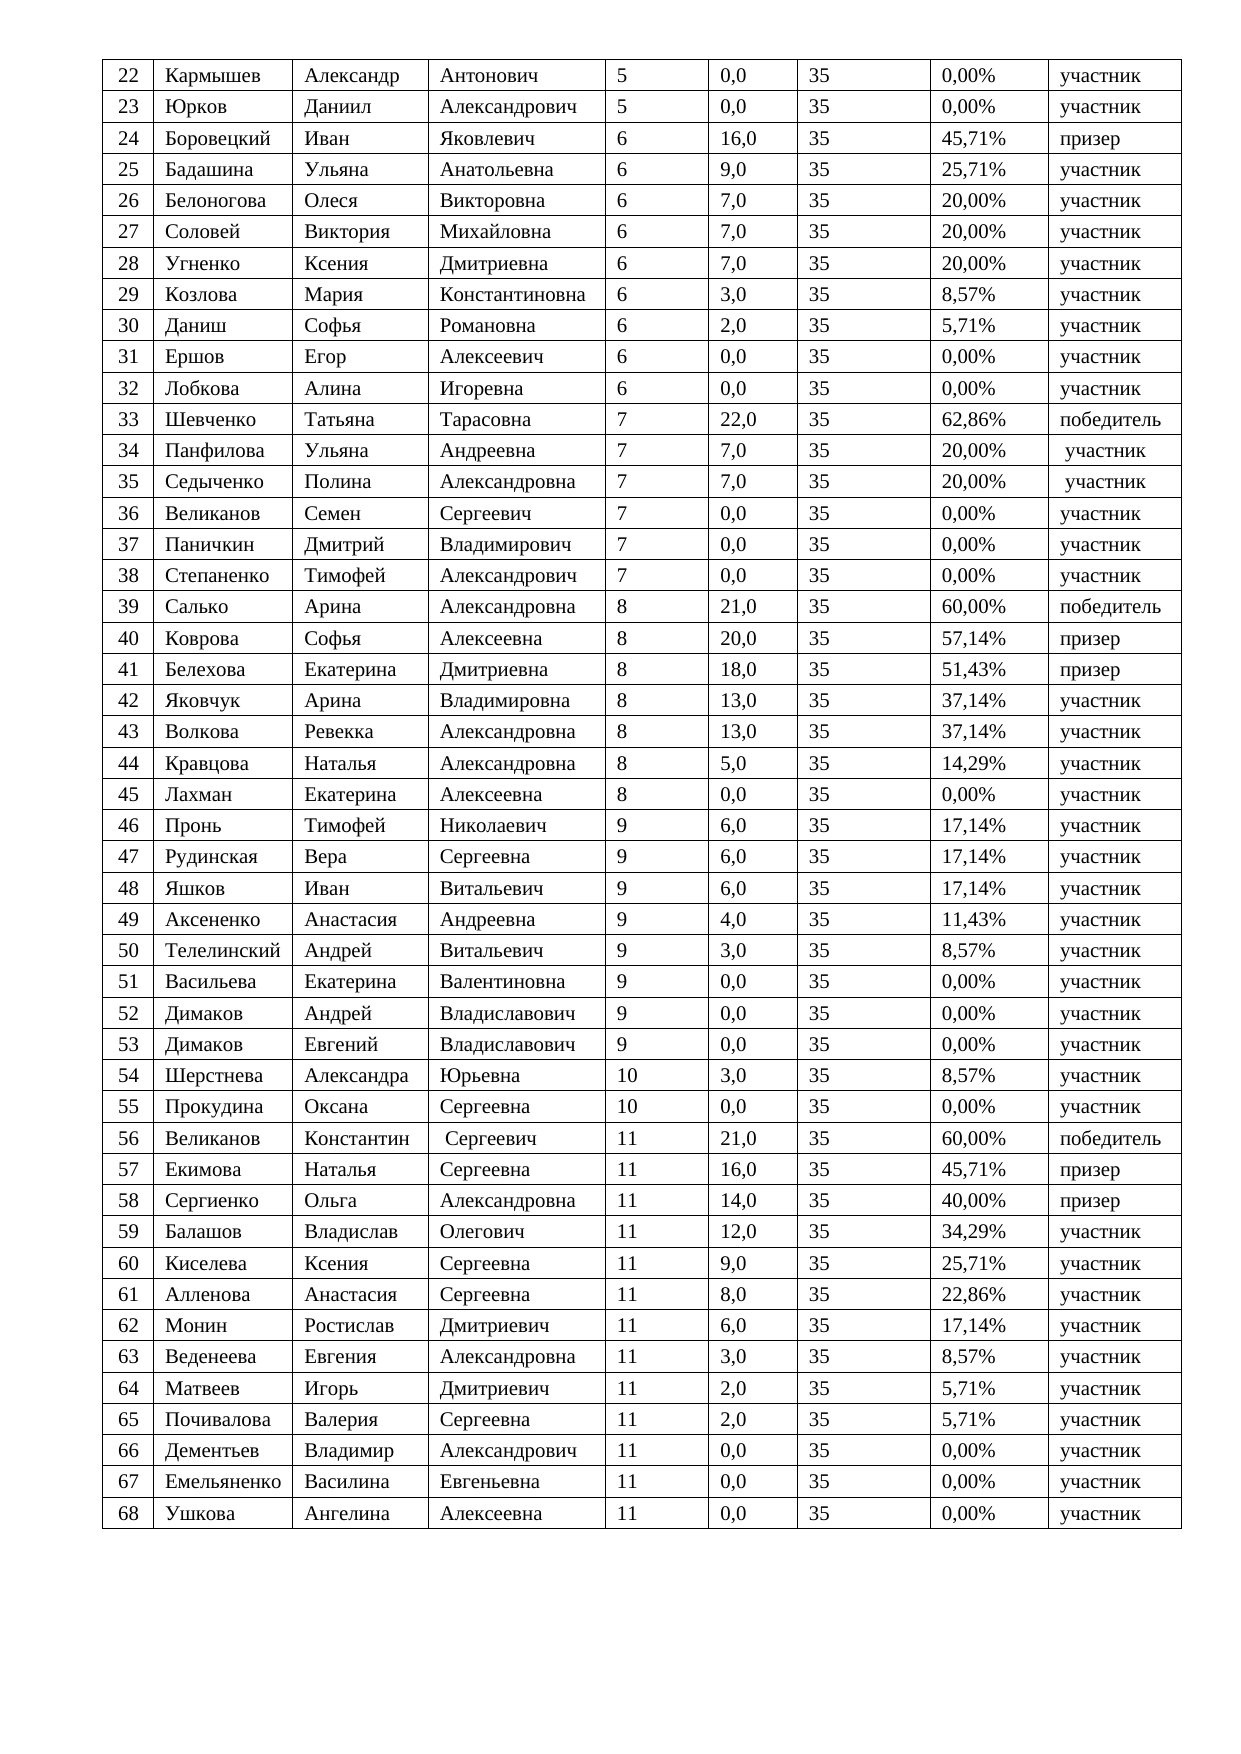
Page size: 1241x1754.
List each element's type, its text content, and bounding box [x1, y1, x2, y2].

table_cell Мария [293, 279, 428, 309]
table_cell Александра [293, 1060, 428, 1090]
table_cell 35 [798, 1216, 930, 1247]
table_cell 34 [103, 435, 153, 465]
table_cell 40 [103, 623, 153, 653]
table_cell 41 [103, 654, 153, 684]
table_cell Константиновна [429, 279, 605, 309]
table_cell 16,0 [709, 123, 797, 153]
table_cell Сергеевна [429, 1279, 605, 1309]
table_cell участник [1049, 716, 1181, 747]
table_cell 6,0 [709, 873, 797, 903]
table_cell Екатерина [293, 654, 428, 684]
table_cell 0,0 [709, 998, 797, 1028]
table_cell участник [1049, 1060, 1181, 1090]
table_cell Телелинский [154, 935, 292, 965]
table_cell 22,0 [709, 404, 797, 434]
table_cell Салько [154, 591, 292, 622]
table_cell 0,0 [709, 498, 797, 528]
table_cell Виктория [293, 216, 428, 247]
table_cell 7,0 [709, 435, 797, 465]
table_cell 35 [798, 1248, 930, 1278]
table_cell Владиславович [429, 1029, 605, 1059]
table_cell 48 [103, 873, 153, 903]
table_cell Татьяна [293, 404, 428, 434]
table_cell 30 [103, 310, 153, 340]
table_cell участник [1049, 1341, 1181, 1372]
table_cell Александрович [429, 91, 605, 122]
table_cell Александровна [429, 1341, 605, 1372]
table_cell участник [1049, 904, 1181, 934]
table_cell Александрович [429, 560, 605, 590]
table_cell Пронь [154, 810, 292, 840]
table_cell Наталья [293, 1154, 428, 1184]
table_cell участник [1049, 748, 1181, 778]
table_cell 35 [798, 560, 930, 590]
table_cell 0,00% [931, 560, 1048, 590]
table_cell Алексеевна [429, 779, 605, 809]
table_cell 24 [103, 123, 153, 153]
table_cell Ольга [293, 1185, 428, 1215]
table_cell 63 [103, 1341, 153, 1372]
table_cell 31 [103, 341, 153, 372]
table_cell 40,00% [931, 1185, 1048, 1215]
table_cell 34,29% [931, 1216, 1048, 1247]
table_cell Лахман [154, 779, 292, 809]
table_cell Монин [154, 1310, 292, 1340]
table_cell 62,86% [931, 404, 1048, 434]
table_cell Анатольевна [429, 154, 605, 184]
table_cell Прокудина [154, 1091, 292, 1122]
table_cell 0,0 [709, 341, 797, 372]
table_cell участник [1049, 1029, 1181, 1059]
table_cell 0,0 [709, 1029, 797, 1059]
table_cell 20,0 [709, 623, 797, 653]
table_cell 22,86% [931, 1279, 1048, 1309]
table_cell Андрей [293, 998, 428, 1028]
table_cell 6 [606, 216, 708, 247]
table_cell Дмитриевич [429, 1310, 605, 1340]
table_cell 35 [798, 1373, 930, 1403]
table_cell 5,71% [931, 310, 1048, 340]
table_cell 35 [798, 1466, 930, 1497]
table_cell Александровна [429, 716, 605, 747]
table_cell участник [1049, 841, 1181, 872]
table_cell Ревекка [293, 716, 428, 747]
table_cell 13,0 [709, 716, 797, 747]
table_cell Василина [293, 1466, 428, 1497]
table_cell 35 [798, 1279, 930, 1309]
table_cell 8 [606, 716, 708, 747]
table_cell 35 [798, 154, 930, 184]
table_cell Алина [293, 373, 428, 403]
table_cell 55 [103, 1091, 153, 1122]
table_cell Владимировна [429, 685, 605, 715]
table_cell 0,0 [709, 91, 797, 122]
table_cell 11 [606, 1310, 708, 1340]
table_cell 8,0 [709, 1279, 797, 1309]
table_cell Антонович [429, 60, 605, 90]
table_cell 37,14% [931, 685, 1048, 715]
table_cell 7 [606, 435, 708, 465]
table_cell 9 [606, 873, 708, 903]
table_cell 0,0 [709, 560, 797, 590]
table_cell 5 [606, 91, 708, 122]
table_cell 35 [798, 1091, 930, 1122]
table_cell 51 [103, 966, 153, 997]
table_cell 35 [798, 185, 930, 215]
table_cell участник [1049, 935, 1181, 965]
table_cell Дементьев [154, 1435, 292, 1465]
table_cell 46 [103, 810, 153, 840]
table_cell 8 [606, 591, 708, 622]
table_cell 3,0 [709, 1341, 797, 1372]
table_cell Андреевна [429, 904, 605, 934]
table_cell 3,0 [709, 279, 797, 309]
table_cell 6 [606, 310, 708, 340]
table_cell Владимир [293, 1435, 428, 1465]
table_cell 35 [798, 748, 930, 778]
table_cell Боровецкий [154, 123, 292, 153]
table_cell 8 [606, 623, 708, 653]
table_cell 29 [103, 279, 153, 309]
table_cell 5 [606, 60, 708, 90]
table_cell 11 [606, 1216, 708, 1247]
table_cell 35 [798, 466, 930, 497]
table_cell призер [1049, 1185, 1181, 1215]
table_cell 14,29% [931, 748, 1048, 778]
table_cell 8,57% [931, 1060, 1048, 1090]
table_cell 45,71% [931, 1154, 1048, 1184]
table_cell Александровна [429, 1185, 605, 1215]
table_cell участник [1049, 60, 1181, 90]
table_cell участник [1049, 279, 1181, 309]
table_cell Даниил [293, 91, 428, 122]
table_cell 54 [103, 1060, 153, 1090]
table_cell 0,00% [931, 1466, 1048, 1497]
table_cell 0,00% [931, 91, 1048, 122]
table_cell 11 [606, 1498, 708, 1528]
table_cell Александровна [429, 748, 605, 778]
table_cell Сергеевна [429, 1091, 605, 1122]
table_cell Михайловна [429, 216, 605, 247]
table_cell Угненко [154, 248, 292, 278]
table_cell 9 [606, 904, 708, 934]
table_cell 35 [798, 716, 930, 747]
table_cell Сергеевна [429, 1154, 605, 1184]
table_cell Александр [293, 60, 428, 90]
table_cell 65 [103, 1404, 153, 1434]
table_cell Козлова [154, 279, 292, 309]
table_cell Дмитриевна [429, 248, 605, 278]
table_cell 35 [798, 498, 930, 528]
table_cell 9,0 [709, 1248, 797, 1278]
table_cell 6,0 [709, 810, 797, 840]
table_cell участник [1049, 341, 1181, 372]
table_cell 0,00% [931, 341, 1048, 372]
table_cell Витальевич [429, 935, 605, 965]
table_cell 11 [606, 1279, 708, 1309]
table_cell 7 [606, 466, 708, 497]
table_cell 35 [798, 373, 930, 403]
table_cell участник [1049, 529, 1181, 559]
table_cell призер [1049, 623, 1181, 653]
table_cell Константин [293, 1123, 428, 1153]
table_cell 10 [606, 1060, 708, 1090]
table_cell Тарасовна [429, 404, 605, 434]
table_cell 35 [798, 1060, 930, 1090]
table_cell участник [1049, 216, 1181, 247]
table_cell 11 [606, 1154, 708, 1184]
table_cell 0,00% [931, 1029, 1048, 1059]
table_cell Сергиенко [154, 1185, 292, 1215]
table_cell участник [1049, 466, 1181, 497]
table_cell 10 [606, 1091, 708, 1122]
table_cell участник [1049, 1248, 1181, 1278]
table_cell 7 [606, 560, 708, 590]
table_cell Аксененко [154, 904, 292, 934]
table_cell Екатерина [293, 779, 428, 809]
table_cell Софья [293, 310, 428, 340]
table_cell участник [1049, 810, 1181, 840]
table_cell Паничкин [154, 529, 292, 559]
table_cell участник [1049, 1404, 1181, 1434]
table_cell 0,0 [709, 966, 797, 997]
table_cell Соловей [154, 216, 292, 247]
table_cell 35 [798, 248, 930, 278]
table_cell 9 [606, 810, 708, 840]
table_cell 25,71% [931, 1248, 1048, 1278]
table_cell призер [1049, 1154, 1181, 1184]
table_cell Екатерина [293, 966, 428, 997]
table_cell участник [1049, 435, 1181, 465]
table_cell Александровна [429, 466, 605, 497]
table_cell участник [1049, 873, 1181, 903]
table_cell 3,0 [709, 1060, 797, 1090]
table_cell 67 [103, 1466, 153, 1497]
table_cell 50 [103, 935, 153, 965]
table_cell 35 [798, 591, 930, 622]
table_cell 0,00% [931, 529, 1048, 559]
table_cell 7 [606, 404, 708, 434]
table_cell Алексеевна [429, 623, 605, 653]
table_cell 35 [798, 91, 930, 122]
table_cell 9 [606, 966, 708, 997]
table_cell Веденеева [154, 1341, 292, 1372]
table_cell 25,71% [931, 154, 1048, 184]
table_cell 35 [798, 1341, 930, 1372]
table_cell 8 [606, 779, 708, 809]
table_cell Бадашина [154, 154, 292, 184]
table_cell 57 [103, 1154, 153, 1184]
table_cell 6 [606, 279, 708, 309]
table_cell 57,14% [931, 623, 1048, 653]
table_cell 52 [103, 998, 153, 1028]
table_cell Емельяненко [154, 1466, 292, 1497]
table_cell 11 [606, 1404, 708, 1434]
table_cell Егор [293, 341, 428, 372]
table_cell Романовна [429, 310, 605, 340]
table_cell 44 [103, 748, 153, 778]
table_cell 32 [103, 373, 153, 403]
table_cell участник [1049, 1435, 1181, 1465]
table_cell Алленова [154, 1279, 292, 1309]
table_cell 16,0 [709, 1154, 797, 1184]
table_cell участник [1049, 1279, 1181, 1309]
table_cell Владиславович [429, 998, 605, 1028]
table_cell 0,00% [931, 779, 1048, 809]
table_cell Ушкова [154, 1498, 292, 1528]
table_cell 7,0 [709, 185, 797, 215]
table_cell 0,00% [931, 966, 1048, 997]
table_cell Олегович [429, 1216, 605, 1247]
table_cell 35 [798, 216, 930, 247]
table_cell Валерия [293, 1404, 428, 1434]
table_cell 45 [103, 779, 153, 809]
table_cell 62 [103, 1310, 153, 1340]
table_cell 35 [798, 435, 930, 465]
table_cell Шевченко [154, 404, 292, 434]
table_cell 35 [103, 466, 153, 497]
table_cell Александрович [429, 1435, 605, 1465]
table_cell участник [1049, 373, 1181, 403]
table_cell 18,0 [709, 654, 797, 684]
table_cell Димаков [154, 998, 292, 1028]
table_cell Васильева [154, 966, 292, 997]
table_cell Ершов [154, 341, 292, 372]
table_cell 6 [606, 341, 708, 372]
table_cell призер [1049, 654, 1181, 684]
table_cell 66 [103, 1435, 153, 1465]
table_cell Великанов [154, 1123, 292, 1153]
table_cell Евгеньевна [429, 1466, 605, 1497]
table_cell 0,00% [931, 998, 1048, 1028]
table_cell участник [1049, 248, 1181, 278]
table_cell 35 [798, 873, 930, 903]
table_cell 35 [798, 279, 930, 309]
table_cell Иван [293, 123, 428, 153]
table_cell 21,0 [709, 1123, 797, 1153]
table_cell Лобкова [154, 373, 292, 403]
table_cell 0,00% [931, 1498, 1048, 1528]
table_cell Кармышев [154, 60, 292, 90]
table_cell 0,00% [931, 1435, 1048, 1465]
table_cell 6,0 [709, 841, 797, 872]
table_cell 35 [798, 529, 930, 559]
table_cell Сергеевна [429, 841, 605, 872]
table_cell Седыченко [154, 466, 292, 497]
table_cell Матвеев [154, 1373, 292, 1403]
table_cell 37 [103, 529, 153, 559]
table_cell Вера [293, 841, 428, 872]
table_cell Николаевич [429, 810, 605, 840]
table_cell 35 [798, 1185, 930, 1215]
table_cell 35 [798, 904, 930, 934]
table_cell Владислав [293, 1216, 428, 1247]
table_cell Яковчук [154, 685, 292, 715]
table_cell 11 [606, 1341, 708, 1372]
table_cell 20,00% [931, 185, 1048, 215]
table_cell Евгений [293, 1029, 428, 1059]
table_cell 43 [103, 716, 153, 747]
table_cell Валентиновна [429, 966, 605, 997]
table_cell 20,00% [931, 466, 1048, 497]
table_cell Коврова [154, 623, 292, 653]
table_cell Ульяна [293, 435, 428, 465]
table_cell 60,00% [931, 591, 1048, 622]
table_cell Шерстнева [154, 1060, 292, 1090]
table_cell 35 [798, 1310, 930, 1340]
table_cell участник [1049, 998, 1181, 1028]
table_cell участник [1049, 498, 1181, 528]
table_cell Алексеевич [429, 341, 605, 372]
table_cell 8,57% [931, 1341, 1048, 1372]
table_cell 11 [606, 1185, 708, 1215]
table_cell Владимирович [429, 529, 605, 559]
table_cell 7 [606, 529, 708, 559]
table_cell 6 [606, 185, 708, 215]
table_cell участник [1049, 1466, 1181, 1497]
table_cell участник [1049, 154, 1181, 184]
table_cell Сергеевич [429, 498, 605, 528]
table_cell 0,00% [931, 498, 1048, 528]
table_cell 20,00% [931, 435, 1048, 465]
table_cell 17,14% [931, 873, 1048, 903]
table_cell участник [1049, 91, 1181, 122]
table_cell 35 [798, 404, 930, 434]
table_cell Оксана [293, 1091, 428, 1122]
table_cell Игоревна [429, 373, 605, 403]
table_cell 5,71% [931, 1373, 1048, 1403]
table_cell 17,14% [931, 1310, 1048, 1340]
table_cell участник [1049, 1091, 1181, 1122]
table_cell Ксения [293, 1248, 428, 1278]
table_cell 35 [798, 1404, 930, 1434]
table_cell Сергеевна [429, 1248, 605, 1278]
table_cell Викторовна [429, 185, 605, 215]
table_cell 2,0 [709, 310, 797, 340]
table_cell 2,0 [709, 1404, 797, 1434]
table_cell Белехова [154, 654, 292, 684]
table_cell участник [1049, 1373, 1181, 1403]
table_cell 6 [606, 248, 708, 278]
table_cell Киселева [154, 1248, 292, 1278]
table_cell 35 [798, 998, 930, 1028]
table_cell Кравцова [154, 748, 292, 778]
table_cell участник [1049, 1498, 1181, 1528]
table_cell 9,0 [709, 154, 797, 184]
table_cell Волкова [154, 716, 292, 747]
table_cell Олеся [293, 185, 428, 215]
table_cell Степаненко [154, 560, 292, 590]
table_cell 13,0 [709, 685, 797, 715]
table_cell 35 [798, 1029, 930, 1059]
table_cell Ульяна [293, 154, 428, 184]
table_cell 8 [606, 748, 708, 778]
table_cell 60,00% [931, 1123, 1048, 1153]
table_cell 28 [103, 248, 153, 278]
table_cell Анастасия [293, 1279, 428, 1309]
table_cell 35 [798, 341, 930, 372]
table_cell Рудинская [154, 841, 292, 872]
table_cell 5,71% [931, 1404, 1048, 1434]
table_cell Тимофей [293, 810, 428, 840]
table_cell 35 [798, 779, 930, 809]
table_cell 36 [103, 498, 153, 528]
table_cell 7,0 [709, 466, 797, 497]
table_cell Яковлевич [429, 123, 605, 153]
table_cell 3,0 [709, 935, 797, 965]
table_cell Александровна [429, 591, 605, 622]
table_cell 9 [606, 1029, 708, 1059]
table_cell Белоногова [154, 185, 292, 215]
table_cell 0,00% [931, 1091, 1048, 1122]
table_cell 11 [606, 1466, 708, 1497]
table_cell 0,0 [709, 1466, 797, 1497]
table_cell 35 [798, 123, 930, 153]
table_cell Яшков [154, 873, 292, 903]
table_cell 11 [606, 1435, 708, 1465]
table_cell 60 [103, 1248, 153, 1278]
table_cell 0,0 [709, 1435, 797, 1465]
table_cell Ростислав [293, 1310, 428, 1340]
table_cell 22 [103, 60, 153, 90]
table_cell 11 [606, 1248, 708, 1278]
table_cell победитель [1049, 404, 1181, 434]
table_cell Балашов [154, 1216, 292, 1247]
table_cell 35 [798, 685, 930, 715]
table_cell 35 [798, 310, 930, 340]
table_cell 6,0 [709, 1310, 797, 1340]
table_cell 49 [103, 904, 153, 934]
table_cell Евгения [293, 1341, 428, 1372]
table_cell Дмитрий [293, 529, 428, 559]
table_cell 25 [103, 154, 153, 184]
table_cell 45,71% [931, 123, 1048, 153]
table_cell 12,0 [709, 1216, 797, 1247]
table_cell 6 [606, 123, 708, 153]
table_cell Анастасия [293, 904, 428, 934]
table_cell 11,43% [931, 904, 1048, 934]
table_cell 9 [606, 935, 708, 965]
table_cell 7 [606, 498, 708, 528]
table_cell Арина [293, 685, 428, 715]
table_cell Игорь [293, 1373, 428, 1403]
table_cell 35 [798, 60, 930, 90]
table_cell 35 [798, 966, 930, 997]
table_cell участник [1049, 185, 1181, 215]
table_cell 11 [606, 1123, 708, 1153]
table_cell 64 [103, 1373, 153, 1403]
table_cell Димаков [154, 1029, 292, 1059]
table_cell 38 [103, 560, 153, 590]
table_cell 27 [103, 216, 153, 247]
table_cell Панфилова [154, 435, 292, 465]
table_cell 61 [103, 1279, 153, 1309]
table_cell 0,0 [709, 373, 797, 403]
table_cell 58 [103, 1185, 153, 1215]
table_cell Сергеевич [429, 1123, 605, 1153]
table_cell Арина [293, 591, 428, 622]
table_cell 56 [103, 1123, 153, 1153]
table_cell Великанов [154, 498, 292, 528]
table_cell Ксения [293, 248, 428, 278]
table_cell 8 [606, 654, 708, 684]
table_cell участник [1049, 966, 1181, 997]
table_cell 7,0 [709, 248, 797, 278]
table_cell Андрей [293, 935, 428, 965]
table_cell 0,0 [709, 779, 797, 809]
table_cell Полина [293, 466, 428, 497]
table_cell 14,0 [709, 1185, 797, 1215]
table_cell 0,0 [709, 1091, 797, 1122]
table_cell 35 [798, 935, 930, 965]
table_cell 59 [103, 1216, 153, 1247]
table_cell участник [1049, 779, 1181, 809]
table_cell Сергеевна [429, 1404, 605, 1434]
table_cell Юрьевна [429, 1060, 605, 1090]
table_cell 8 [606, 685, 708, 715]
table_cell 0,00% [931, 373, 1048, 403]
table_cell 8,57% [931, 279, 1048, 309]
table_cell 35 [798, 810, 930, 840]
table_cell 0,0 [709, 1498, 797, 1528]
table_cell Алексеевна [429, 1498, 605, 1528]
table_cell 33 [103, 404, 153, 434]
table_cell 2,0 [709, 1373, 797, 1403]
table_cell 0,0 [709, 529, 797, 559]
table_cell 47 [103, 841, 153, 872]
table_cell 0,00% [931, 60, 1048, 90]
table_cell 9 [606, 841, 708, 872]
table_cell 8,57% [931, 935, 1048, 965]
table_cell Семен [293, 498, 428, 528]
table_cell 35 [798, 1435, 930, 1465]
table_cell Юрков [154, 91, 292, 122]
table_cell 53 [103, 1029, 153, 1059]
table_cell Дмитриевна [429, 654, 605, 684]
table_cell Тимофей [293, 560, 428, 590]
table_cell 4,0 [709, 904, 797, 934]
table_cell Даниш [154, 310, 292, 340]
table_cell участник [1049, 560, 1181, 590]
table_cell Ангелина [293, 1498, 428, 1528]
table_cell 20,00% [931, 216, 1048, 247]
table_cell Софья [293, 623, 428, 653]
table_cell Екимова [154, 1154, 292, 1184]
table_cell 35 [798, 1123, 930, 1153]
table_cell Наталья [293, 748, 428, 778]
table_cell 68 [103, 1498, 153, 1528]
table_cell 6 [606, 373, 708, 403]
table_cell 11 [606, 1373, 708, 1403]
table_cell участник [1049, 1216, 1181, 1247]
table_cell 42 [103, 685, 153, 715]
table_cell Андреевна [429, 435, 605, 465]
table_cell 35 [798, 1154, 930, 1184]
table_cell победитель [1049, 1123, 1181, 1153]
table_cell 35 [798, 623, 930, 653]
table_cell 17,14% [931, 810, 1048, 840]
table_cell 35 [798, 1498, 930, 1528]
table_cell победитель [1049, 591, 1181, 622]
table_cell призер [1049, 123, 1181, 153]
table_cell 51,43% [931, 654, 1048, 684]
table_cell 26 [103, 185, 153, 215]
table_cell 20,00% [931, 248, 1048, 278]
table_cell 17,14% [931, 841, 1048, 872]
table_cell 7,0 [709, 216, 797, 247]
table_cell участник [1049, 310, 1181, 340]
table_cell 35 [798, 841, 930, 872]
table_cell 37,14% [931, 716, 1048, 747]
table_cell 35 [798, 654, 930, 684]
table_cell Витальевич [429, 873, 605, 903]
table_cell 5,0 [709, 748, 797, 778]
table_cell участник [1049, 685, 1181, 715]
table_cell 6 [606, 154, 708, 184]
table_cell 0,0 [709, 60, 797, 90]
table_cell 21,0 [709, 591, 797, 622]
table_cell 9 [606, 998, 708, 1028]
table_cell Дмитриевич [429, 1373, 605, 1403]
table_cell 23 [103, 91, 153, 122]
table_cell участник [1049, 1310, 1181, 1340]
table_cell Иван [293, 873, 428, 903]
table_cell 39 [103, 591, 153, 622]
table_cell Почивалова [154, 1404, 292, 1434]
